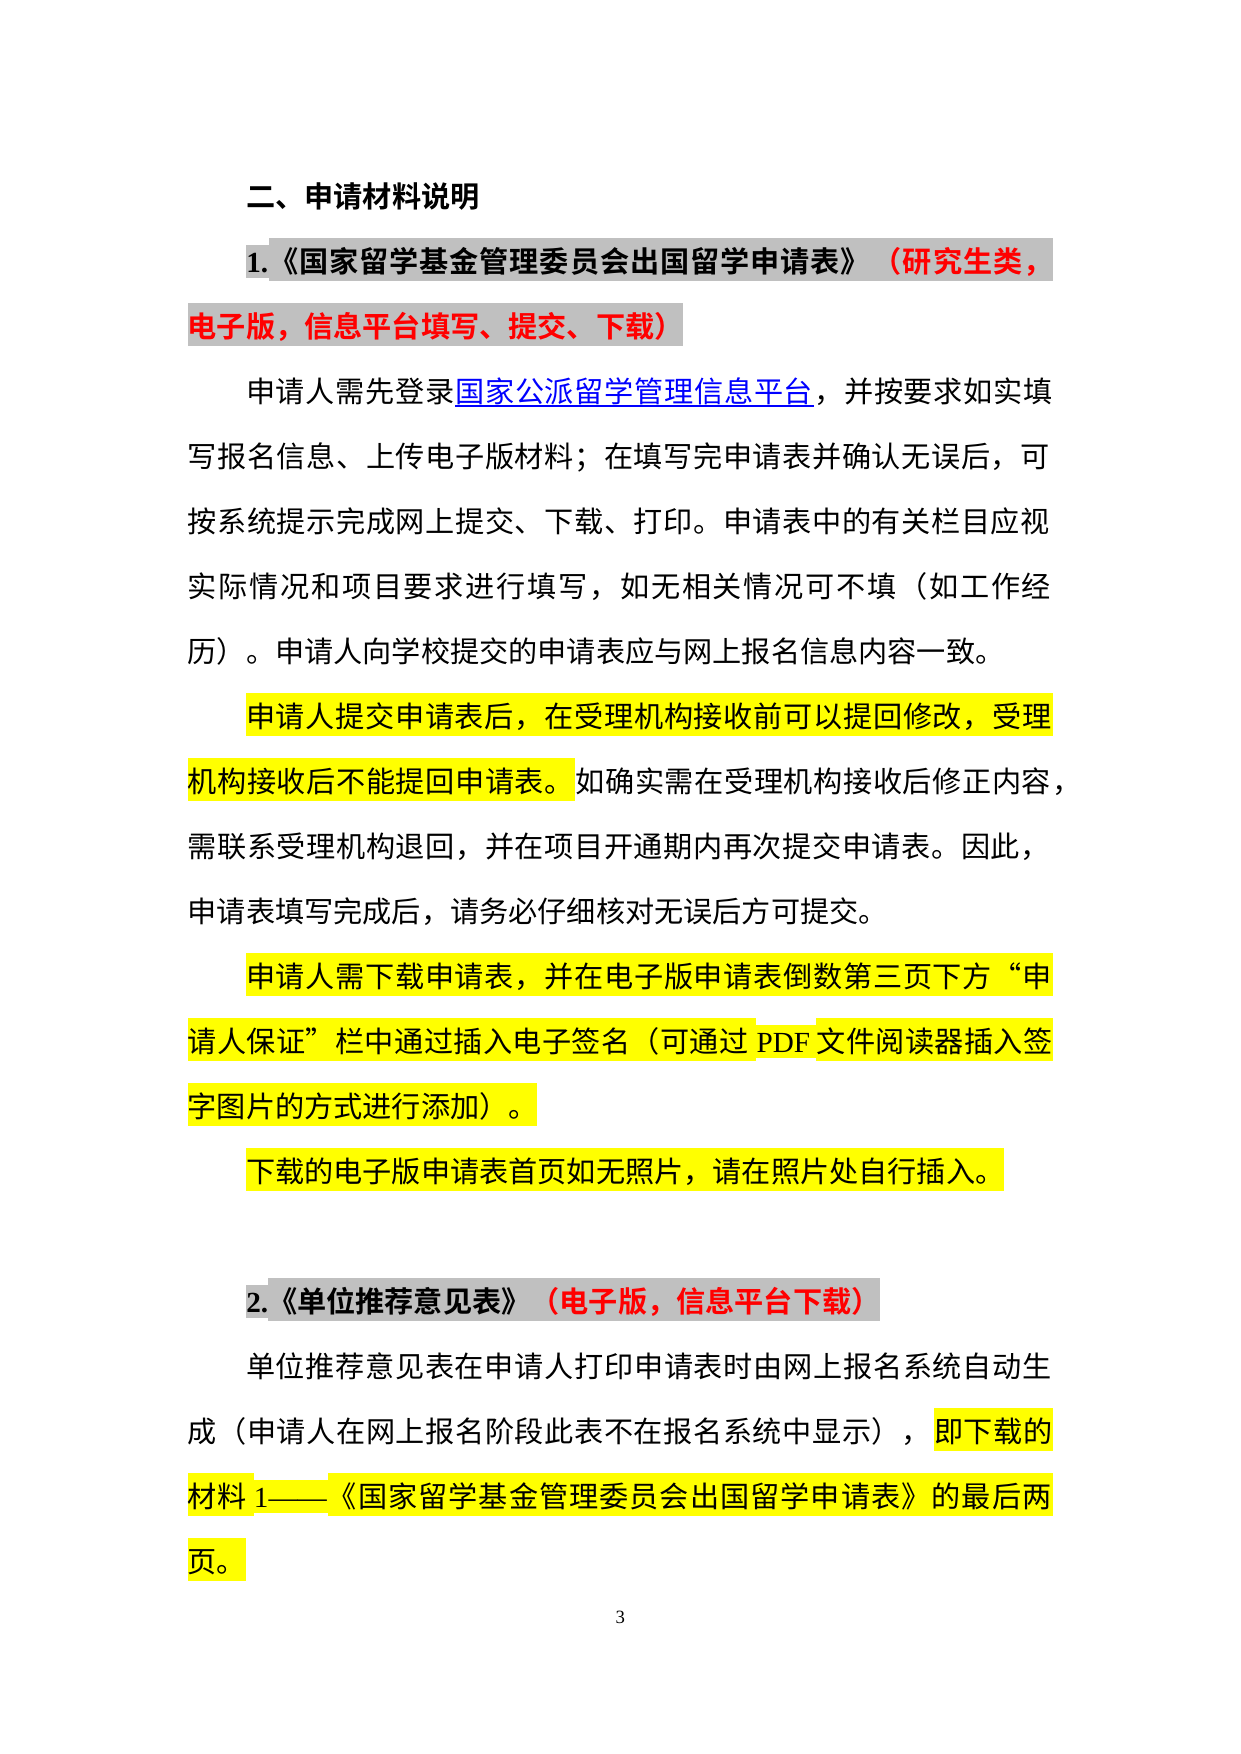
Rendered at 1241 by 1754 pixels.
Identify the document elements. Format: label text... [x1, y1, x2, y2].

text 二、申请材料说明 [187, 162, 1053, 227]
text 单位推荐意见表在申请人打印申请表时由网上报名系统自动生成（申请人在网上报名阶段此表不在报名系统中显示），即下载的材料1——《国家留学基金管理委员会出国留学申请表》的最后两页。 [187, 1332, 1053, 1592]
text 2.《单位推荐意见表》（电子版，信息平台下载） [187, 1267, 1053, 1332]
text 下载的电子版申请表首页如无照片，请在照片处自行插入。 [187, 1137, 1053, 1202]
text 申请人需下载申请表，并在电子版申请表倒数第三页下方“申请人保证”栏中通过插入电子签名（可通过PDF文件阅读器插入签字图片的方式进行添加）。 [187, 942, 1053, 1137]
text 申请人需先登录国家公派留学管理信息平台，并按要求如实填写报名信息、上传电子版材料；在填写完申请表并确认无误后，可按系统提示完成网上提交、下载、打印。申请表中的有关栏目应视实际情况和项目要求进行填写，如无相关情况可不填（如工作经历）。申请人向学校提交的申请表应与网上报名信息内容一致。 [187, 357, 1053, 682]
text 1.《国家留学基金管理委员会出国留学申请表》（研究生类，电子版，信息平台填写、提交、下载） [187, 227, 1053, 357]
text 申请人提交申请表后，在受理机构接收前可以提回修改，受理机构接收后不能提回申请表。如确实需在受理机构接收后修正内容，需联系受理机构退回，并在项目开通期内再次提交申请表。因此，申请表填写完成后，请务必仔细核对无误后方可提交。 [187, 682, 1053, 942]
